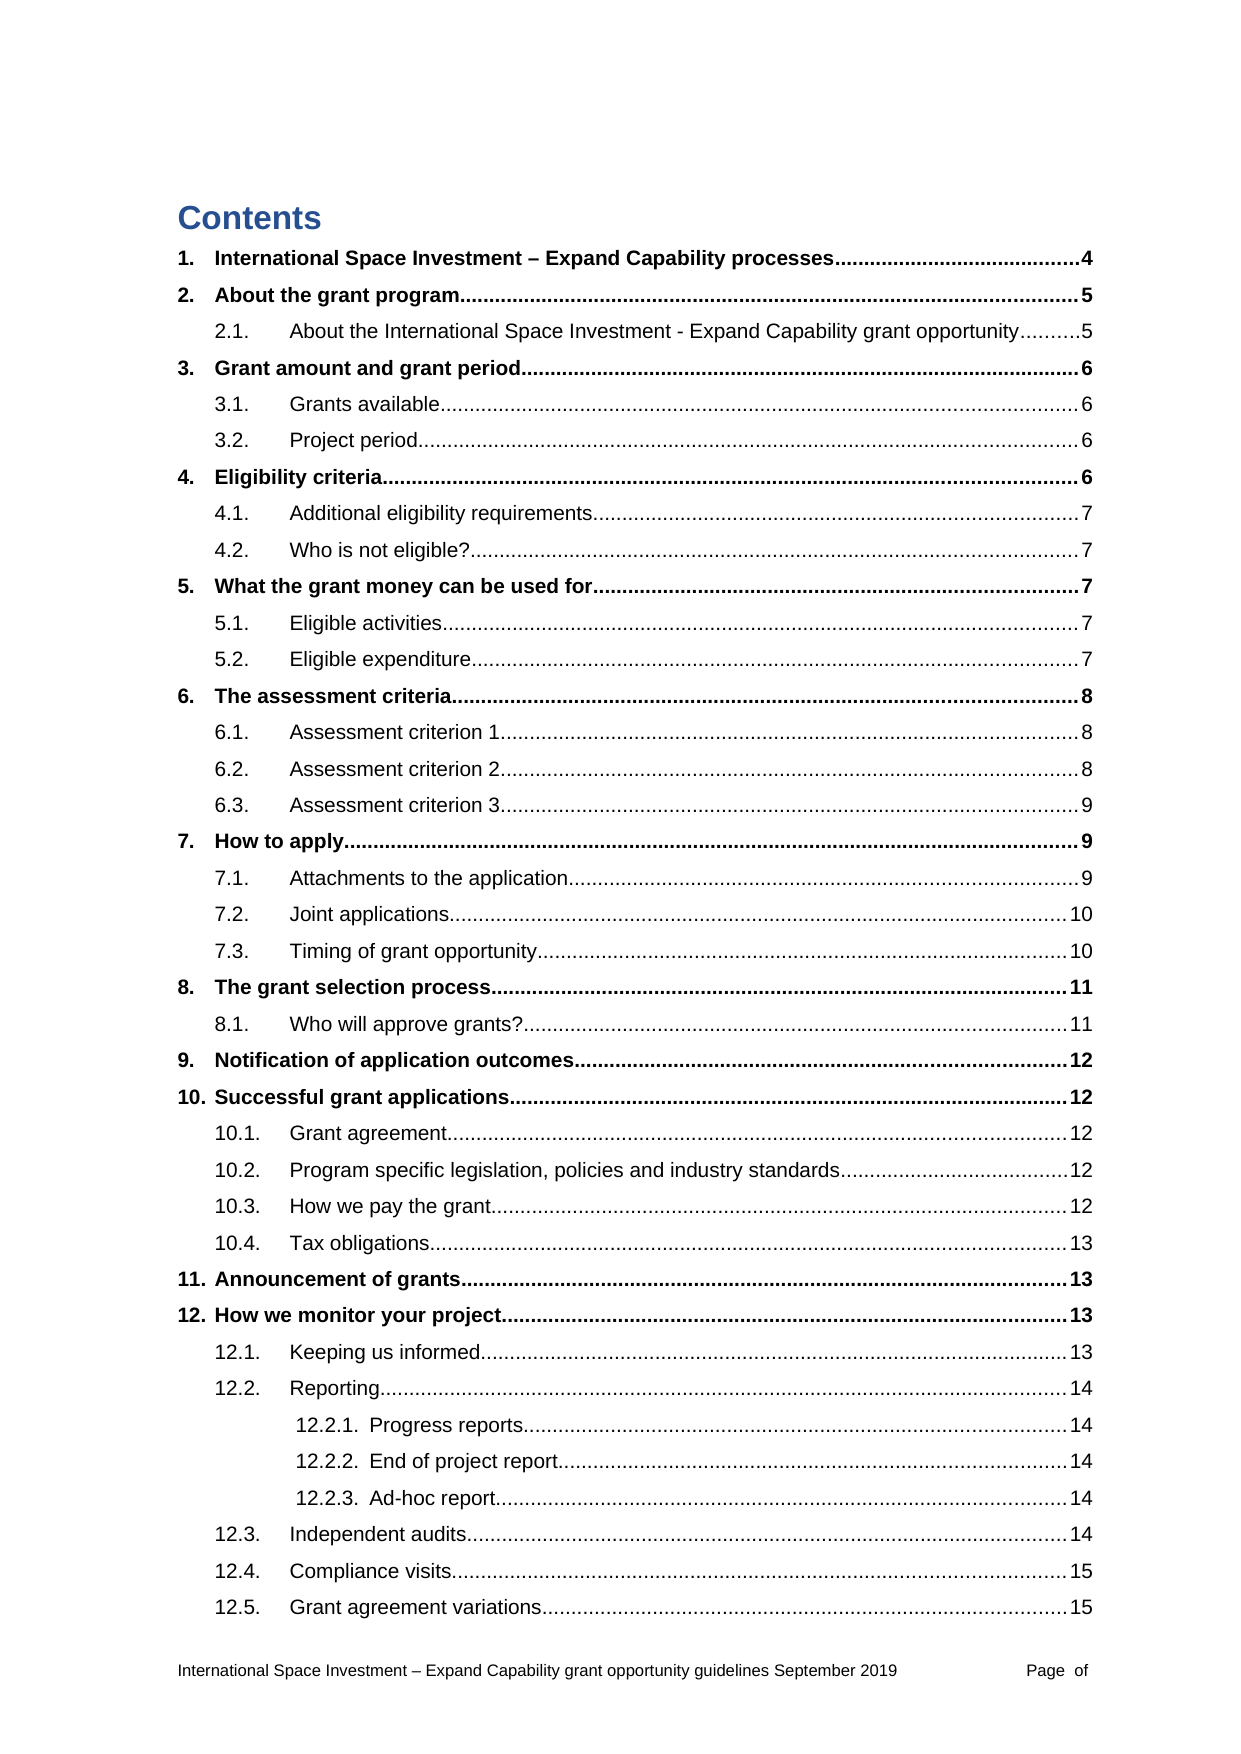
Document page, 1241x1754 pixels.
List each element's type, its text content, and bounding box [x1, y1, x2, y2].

text 7. How to apply 9 [177, 829, 1092, 853]
text 12.3. Independent audits 14 [214, 1522, 1092, 1546]
text 10.3. How we pay the grant 12 [214, 1194, 1092, 1218]
subtitle Contents [177, 198, 1092, 236]
text 1. International Space Investment – Expand Capability processes 4 [177, 246, 1092, 270]
text 10.2. Program specific legislation, policies and industry standards 12 [214, 1157, 1092, 1181]
text 12. How we monitor your project 13 [177, 1303, 1092, 1327]
text 10. Successful grant applications 12 [177, 1084, 1092, 1108]
text 3.2. Project period 6 [214, 428, 1092, 452]
text 8.1. Who will approve grants? 11 [214, 1012, 1092, 1036]
text 12.2.2. End of project report 14 [295, 1449, 1092, 1473]
text 6.3. Assessment criterion 3 9 [214, 793, 1092, 817]
text 10.1. Grant agreement 12 [214, 1121, 1092, 1145]
text 12.2. Reporting 14 [214, 1376, 1092, 1400]
text 8. The grant selection process 11 [177, 975, 1092, 999]
text 5.1. Eligible activities 7 [214, 611, 1092, 634]
text 6.1. Assessment criterion 1 8 [214, 720, 1092, 744]
text 3. Grant amount and grant period 6 [177, 355, 1092, 379]
text 12.2.1. Progress reports 14 [295, 1413, 1092, 1437]
text 3.1. Grants available 6 [214, 392, 1092, 416]
text 11. Announcement of grants 13 [177, 1267, 1092, 1291]
text 4. Eligibility criteria 6 [177, 465, 1092, 489]
text 10.4. Tax obligations 13 [214, 1230, 1092, 1254]
text 2. About the grant program 5 [177, 282, 1092, 306]
text 5. What the grant money can be used for 7 [177, 574, 1092, 598]
text 12.5. Grant agreement variations 15 [214, 1595, 1092, 1619]
text 2.1. About the International Space Investment - Expand Capability grant opportunity 5 [214, 319, 1092, 343]
text 5.2. Eligible expenditure 7 [214, 647, 1092, 671]
text 9. Notification of application outcomes 12 [177, 1048, 1092, 1072]
text 7.1. Attachments to the application 9 [214, 866, 1092, 890]
text 12.1. Keeping us informed 13 [214, 1340, 1092, 1364]
text 12.2.3. Ad-hoc report 14 [295, 1486, 1092, 1509]
text 6.2. Assessment criterion 2 8 [214, 756, 1092, 780]
text 4.1. Additional eligibility requirements 7 [214, 501, 1092, 525]
text 7.2. Joint applications 10 [214, 902, 1092, 926]
text 7.3. Timing of grant opportunity 10 [214, 939, 1092, 963]
text 4.2. Who is not eligible? 7 [214, 538, 1092, 562]
text 12.4. Compliance visits 15 [214, 1558, 1092, 1582]
text 6. The assessment criteria 8 [177, 683, 1092, 707]
